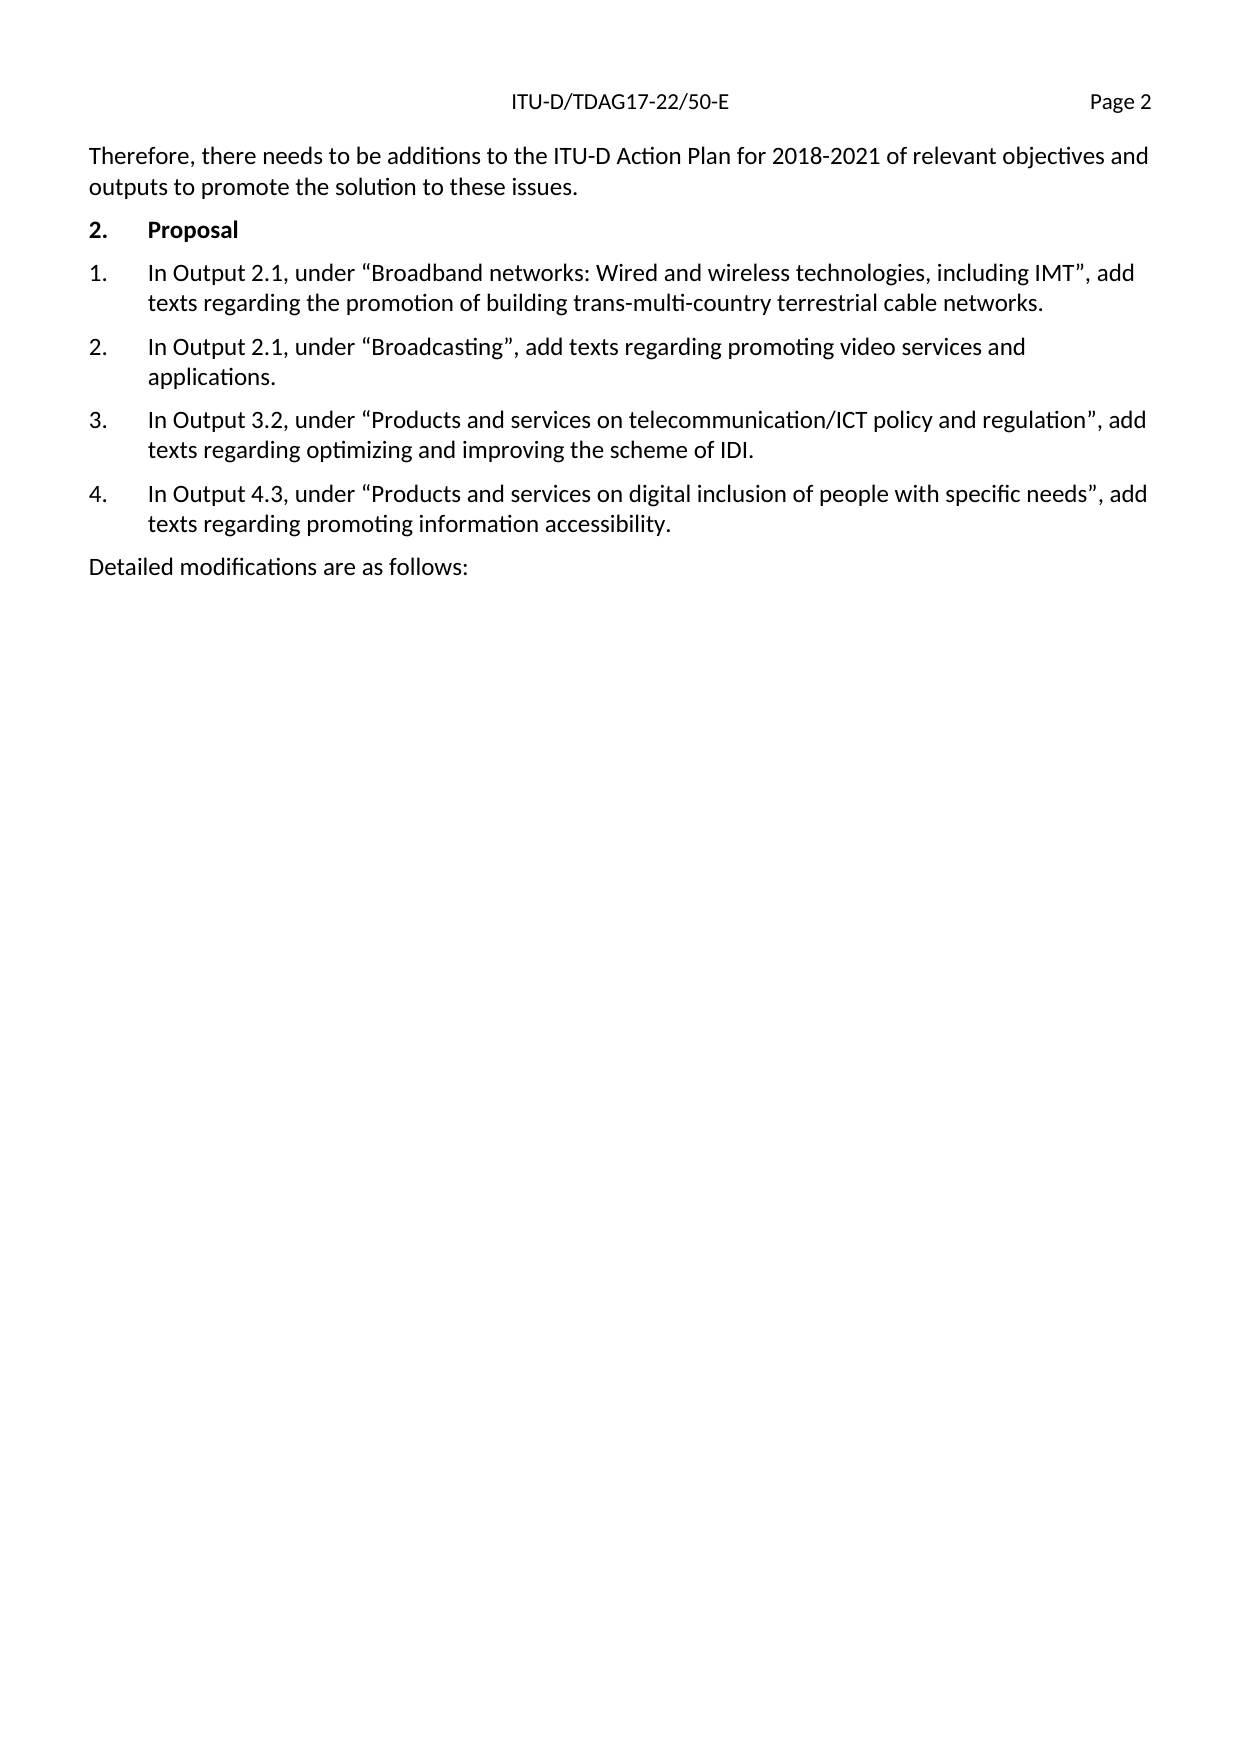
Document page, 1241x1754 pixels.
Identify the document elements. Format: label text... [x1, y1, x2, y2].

text Therefore, there needs to be additions to the ITU-D Action Plan for 2018-2021 of relevant objectives and outputs to promote the solution to these issues. [89, 141, 1152, 202]
text Detailed modifications are as follows: [89, 551, 1152, 582]
list In Output 3.2, under “Products and services on telecommunication/ICT policy and regulation”, add texts regarding optimizing and improving the scheme of IDI. [89, 404, 1152, 465]
list In Output 2.1, under “Broadcasting”, add texts regarding promoting video services and applications. [89, 331, 1152, 392]
list In Output 4.3, under “Products and services on digital inclusion of people with specific needs”, add texts regarding promoting information accessibility. [89, 478, 1152, 539]
list In Output 2.1, under “Broadband networks: Wired and wireless technologies, including IMT”, add texts regarding the promotion of building trans-multi-country terrestrial cable networks. [89, 257, 1152, 318]
subtitle Proposal [89, 214, 1152, 244]
